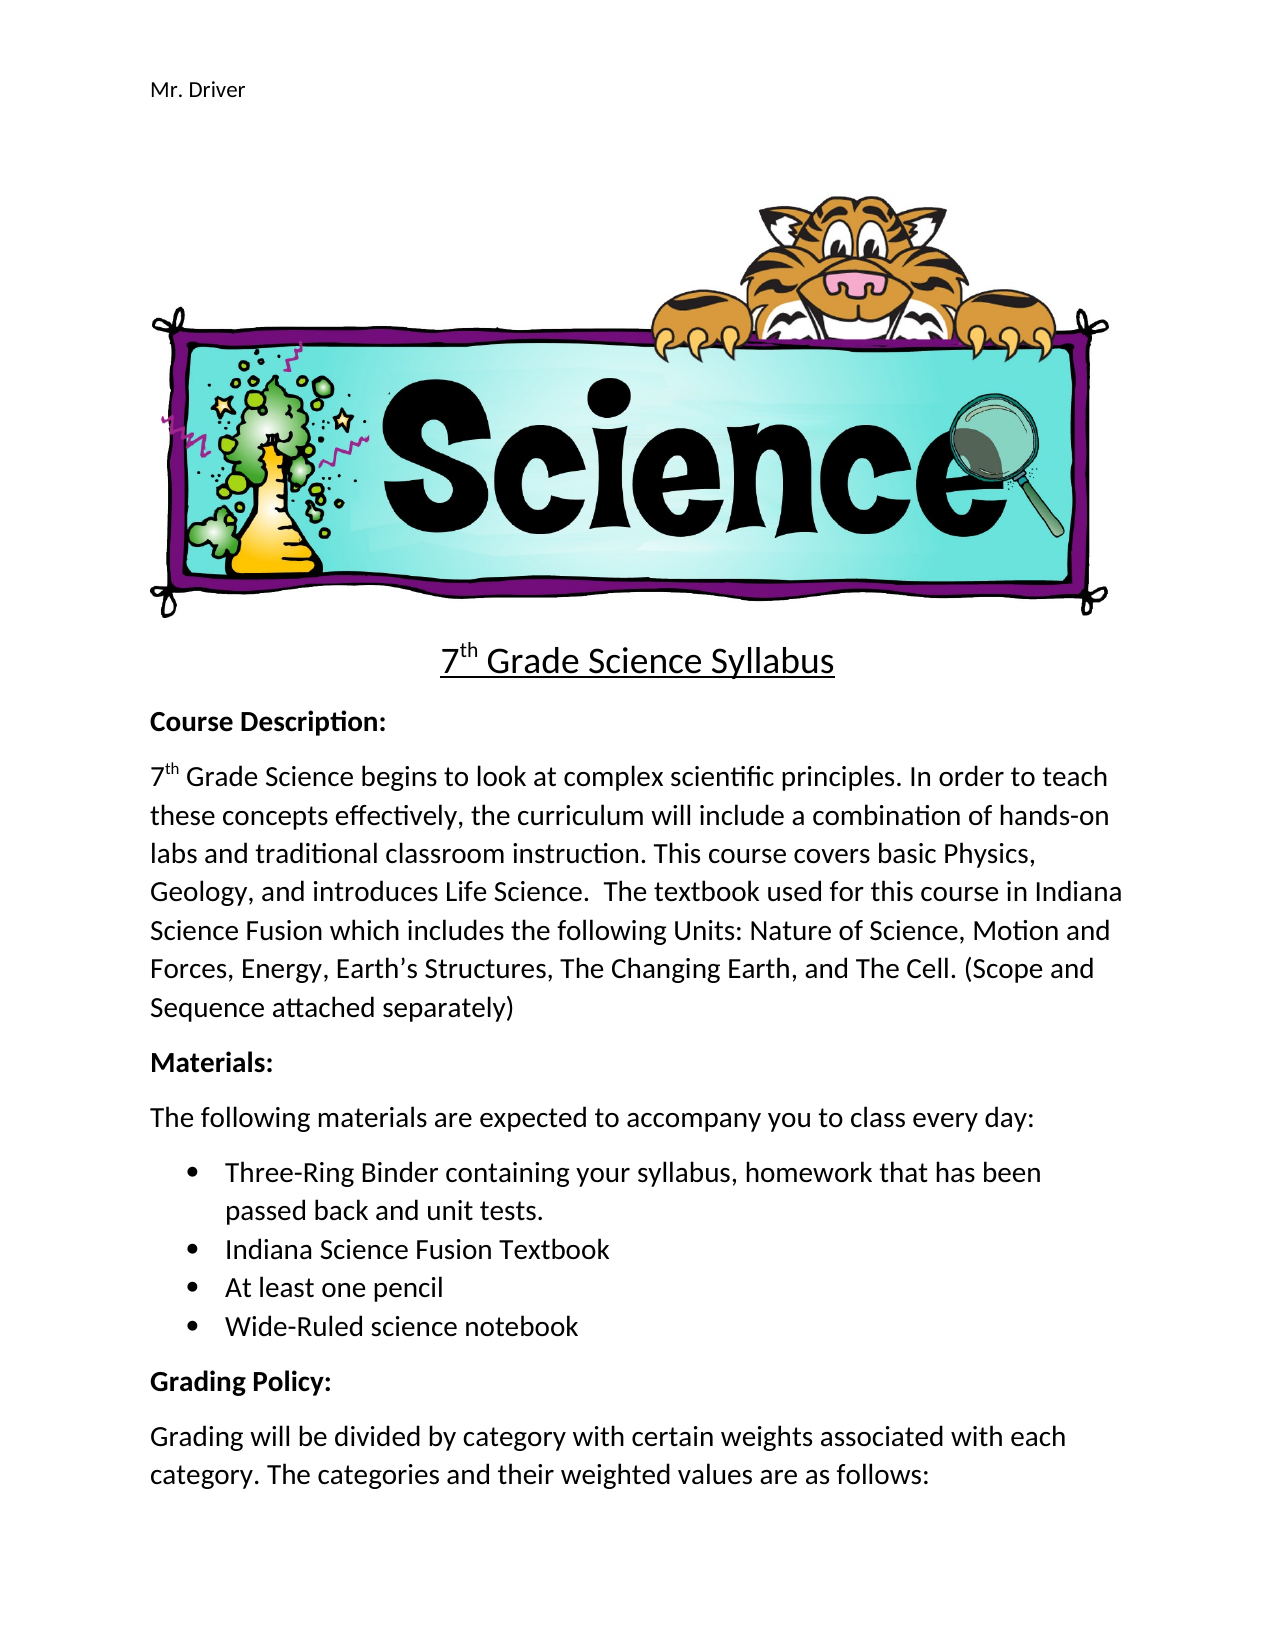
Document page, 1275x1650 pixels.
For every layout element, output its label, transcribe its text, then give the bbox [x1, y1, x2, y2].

list Three-Ring Binder containing your syllabus, homework that has been passed back and unit tests. [187, 1154, 1125, 1228]
list At least one pencil [187, 1269, 1125, 1305]
list Wide-Ruled science notebook [187, 1308, 1125, 1343]
text The following materials are expected to accompany you to class every day: [150, 1099, 1125, 1134]
picture [150, 150, 1125, 618]
text 7th Grade Science begins to look at complex scientific principles. In order to teach these concepts effectively, the curriculum will include a combination of hands-on labs and traditional classroom instruction. This course covers basic Physics, Geology, and introduces Life Science. The textbook used for this course in Indiana Science Fusion which includes the following Units: Nature of Science, Motion and Forces, Energy, Earth’s Structures, The Changing Earth, and The Cell. (Scope and Sequence attached separately) [150, 758, 1125, 1024]
text Materials: [150, 1044, 1125, 1079]
text 7th Grade Science Syllabus [150, 637, 1125, 683]
list Indiana Science Fusion Textbook [187, 1231, 1125, 1267]
text Grading Policy: [150, 1363, 1125, 1398]
text Grading will be divided by category with certain weights associated with each category. The categories and their weighted values are as follows: [150, 1418, 1125, 1492]
text Course Description: [150, 703, 1125, 739]
